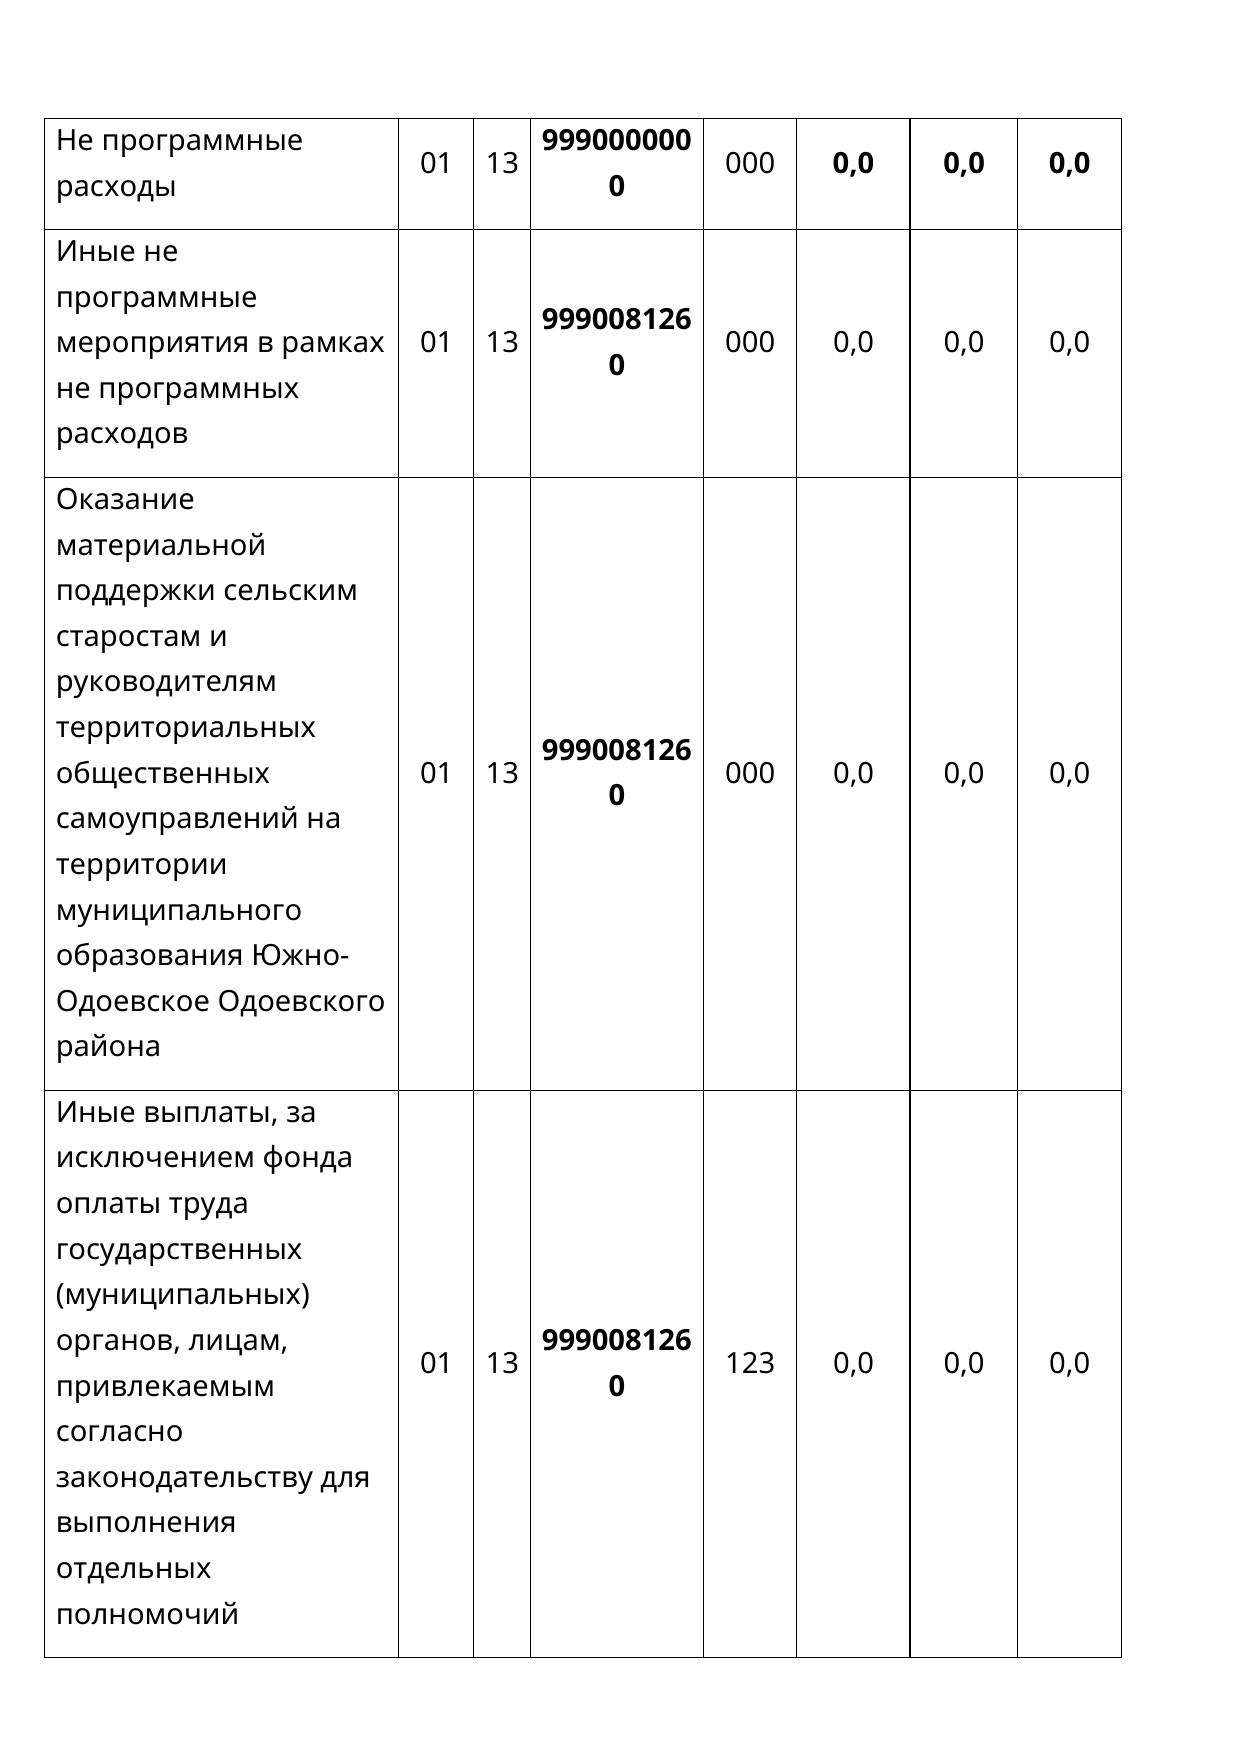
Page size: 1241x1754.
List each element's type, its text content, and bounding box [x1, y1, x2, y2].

table_cell 0,0 [911, 478, 1017, 1090]
table_cell 13 [474, 119, 530, 229]
table_cell 0,0 [797, 119, 909, 229]
table_cell 9990081260 [531, 478, 703, 1090]
table_cell Иные выплаты, за исключением фонда оплаты труда государственных (муниципальных) органов, лицам, привлекаемым согласно законодательству для выполнения отдельных полномочий [45, 1091, 398, 1657]
table_cell 000 [704, 230, 796, 477]
table_cell Оказание материальной поддержки сельским старостам и руководителям территориальных общественных самоуправлений на территории муниципального образования Южно-Одоевское Одоевского района [45, 478, 398, 1090]
table_cell 0,0 [911, 119, 1017, 229]
table_cell 01 [399, 230, 473, 477]
table_cell 0,0 [797, 230, 909, 477]
table_cell 123 [704, 1091, 796, 1657]
table_cell 13 [474, 1091, 530, 1657]
table_cell 13 [474, 478, 530, 1090]
table_cell 9990081260 [531, 230, 703, 477]
table_cell 9990000000 [531, 119, 703, 229]
table_cell 000 [704, 478, 796, 1090]
table_cell 01 [399, 1091, 473, 1657]
table_cell 13 [474, 230, 530, 477]
table_cell 0,0 [1018, 230, 1121, 477]
table_cell 0,0 [797, 478, 909, 1090]
table_cell 0,0 [1018, 1091, 1121, 1657]
table_cell 0,0 [911, 230, 1017, 477]
table_cell 0,0 [797, 1091, 909, 1657]
table_cell 9990081260 [531, 1091, 703, 1657]
table_cell 01 [399, 478, 473, 1090]
table_cell 01 [399, 119, 473, 229]
table_cell 0,0 [1018, 478, 1121, 1090]
table_cell Не программные расходы [45, 119, 398, 229]
table_cell Иные не программные мероприятия в рамках не программных расходов [45, 230, 398, 477]
table_cell 0,0 [1018, 119, 1121, 229]
table_cell 000 [704, 119, 796, 229]
table_cell 0,0 [911, 1091, 1017, 1657]
